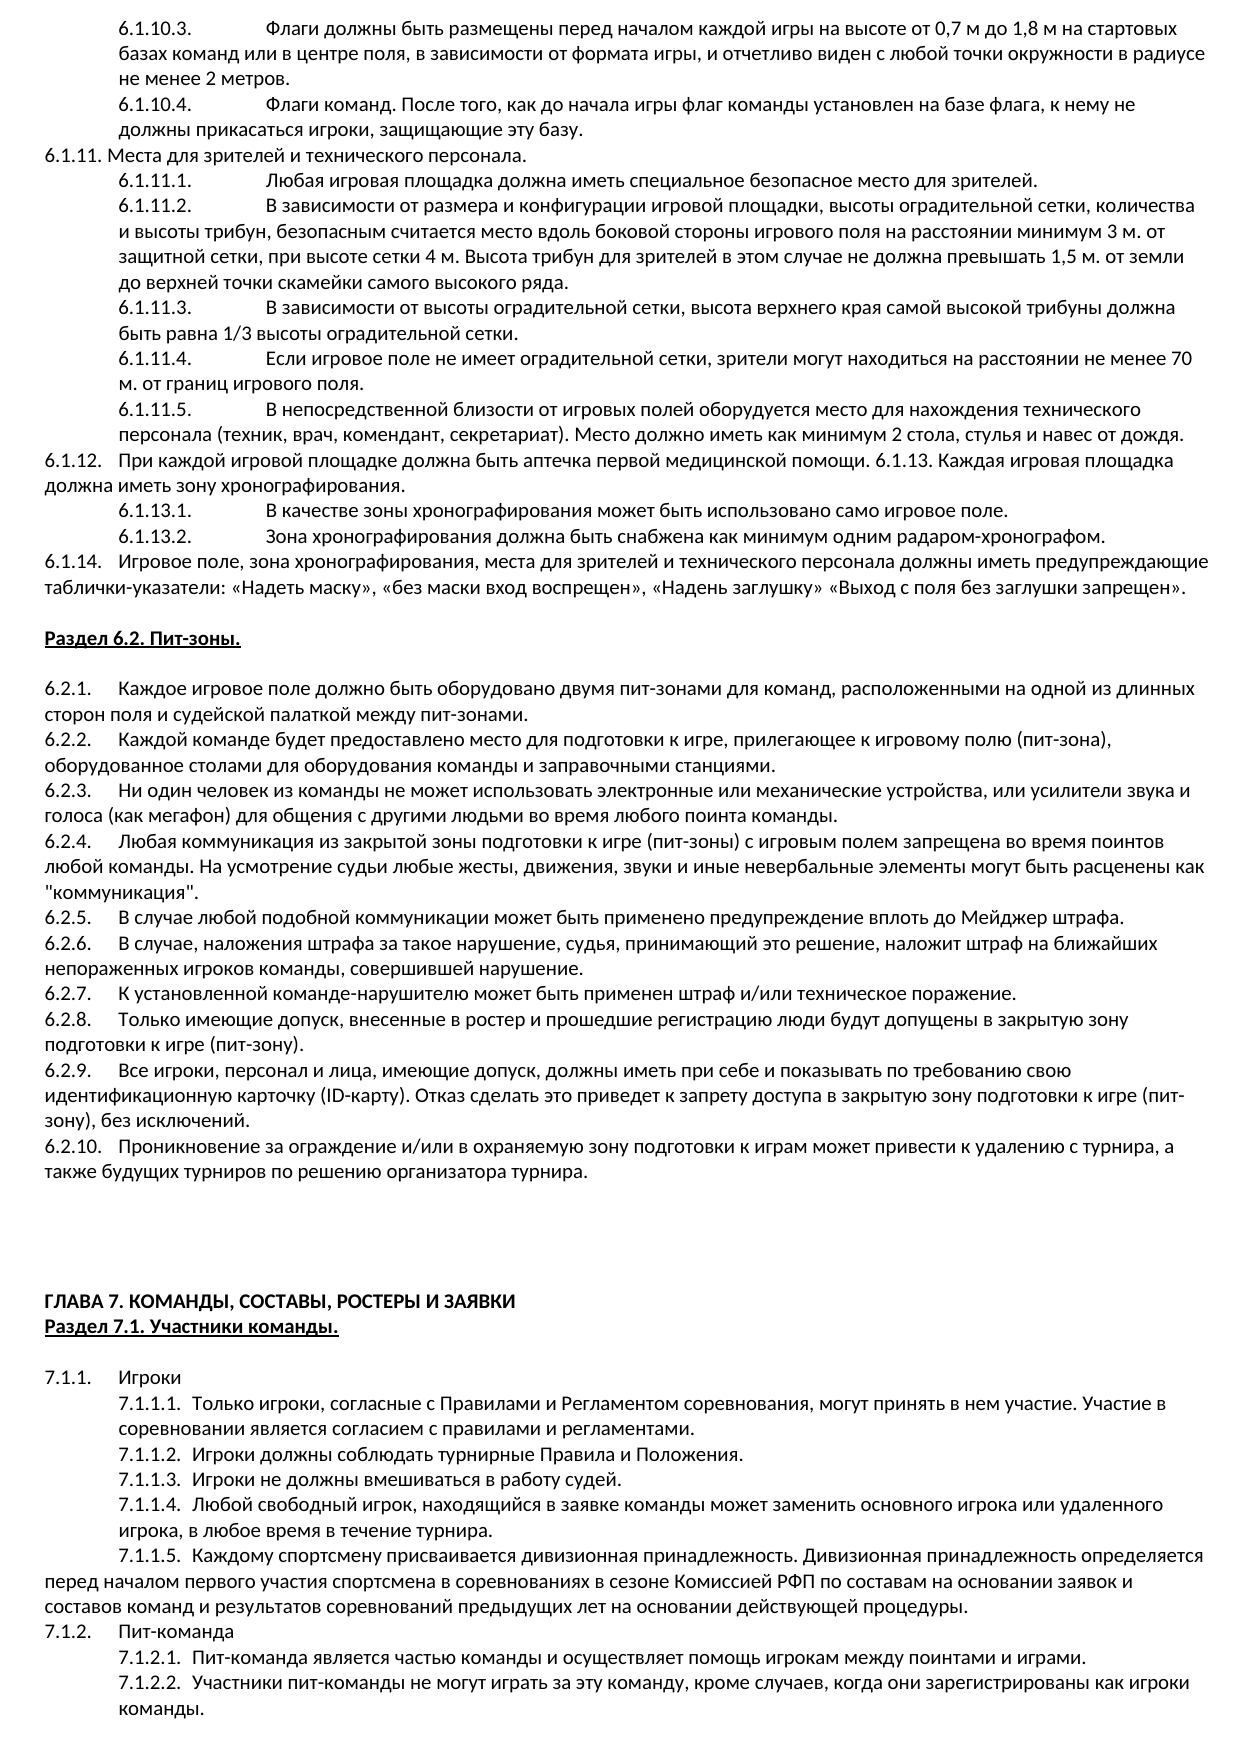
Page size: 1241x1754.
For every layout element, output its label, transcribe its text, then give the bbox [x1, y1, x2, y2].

text 7.1.1.1. Только игроки, согласные с Правилами и Регламентом соревнования, могут принять в нем участие. Участие в соревновании является согласием с правилами и регламентами. [118, 1390, 1211, 1441]
text 7.1.2. Пит-команда [44, 1619, 1211, 1644]
text 6.1.10.3. Флаги должны быть размещены перед началом каждой игры на высоте от 0,7 м до 1,8 м на стартовых базах команд или в центре поля, в зависимости от формата игры, и отчетливо виден с любой точки окружности в радиусе не менее 2 метров. [118, 15, 1211, 91]
text 7.1.1.2. Игроки должны соблюдать турнирные Правила и Положения. [118, 1441, 1211, 1466]
text 6.1.11. Места для зрителей и технического персонала. [44, 142, 1211, 167]
text 6.1.11.4. Если игровое поле не имеет оградительной сетки, зрители могут находиться на расстоянии не менее 70 м. от границ игрового поля. [118, 345, 1211, 396]
text 6.1.12. При каждой игровой площадке должна быть аптечка первой медицинской помощи. 6.1.13. Каждая игровая площадка должна иметь зону хронографирования. [44, 447, 1211, 498]
text 7.1.1.4. Любой свободный игрок, находящийся в заявке команды может заменить основного игрока или удаленного игрока, в любое время в течение турнира. [118, 1492, 1211, 1542]
text 6.2.1. Каждое игровое поле должно быть оборудовано двумя пит-зонами для команд, расположенными на одной из длинных сторон поля и судейской палаткой между пит-зонами. [44, 676, 1211, 726]
text 6.1.10.4. Флаги команд. После того, как до начала игры флаг команды установлен на базе флага, к нему не должны прикасаться игроки, защищающие эту базу. [118, 91, 1211, 142]
text Раздел 7.1. Участники команды. [44, 1314, 1211, 1339]
text Раздел 6.2. Пит-зоны. [44, 625, 1211, 650]
text 6.1.11.3. В зависимости от высоты оградительной сетки, высота верхнего края самой высокой трибуны должна быть равна 1/3 высоты оградительной сетки. [118, 294, 1211, 345]
text 6.1.11.1. Любая игровая площадка должна иметь специальное безопасное место для зрителей. [44, 167, 1211, 193]
text 7.1.1.3. Игроки не должны вмешиваться в работу судей. [118, 1466, 1211, 1492]
text 7.1.1. Игроки [44, 1364, 1211, 1390]
text 6.2.9. Все игроки, персонал и лица, имеющие допуск, должны иметь при себе и показывать по требованию свою идентификационную карточку (ID-карту). Отказ сделать это приведет к запрету доступа в закрытую зону подготовки к игре (пит-зону), без исключений. [44, 1057, 1211, 1133]
text 6.2.3. Ни один человек из команды не может использовать электронные или механические устройства, или усилители звука и голоса (как мегафон) для общения с другими людьми во время любого поинта команды. [44, 777, 1211, 828]
text 6.1.13.2. Зона хронографирования должна быть снабжена как минимум одним радаром-хронографом. [44, 523, 1211, 548]
text 6.2.7. К установленной команде-нарушителю может быть применен штраф и/или техническое поражение. [44, 981, 1211, 1006]
text 6.2.8. Только имеющие допуск, внесенные в ростер и прошедшие регистрацию люди будут допущены в закрытую зону подготовки к игре (пит-зону). [44, 1006, 1211, 1057]
text 6.2.2. Каждой команде будет предоставлено место для подготовки к игре, прилегающее к игровому полю (пит-зона), оборудованное столами для оборудования команды и заправочными станциями. [44, 726, 1211, 777]
text 6.2.5. В случае любой подобной коммуникации может быть применено предупреждение вплоть до Мейджер штрафа. [44, 904, 1211, 930]
text 6.1.11.5. В непосредственной близости от игровых полей оборудуется место для нахождения технического персонала (техник, врач, комендант, секретариат). Место должно иметь как минимум 2 стола, стулья и навес от дождя. [118, 396, 1211, 447]
text 6.1.13.1. В качестве зоны хронографирования может быть использовано само игровое поле. [44, 498, 1211, 523]
text 6.1.11.2. В зависимости от размера и конфигурации игровой площадки, высоты оградительной сетки, количества и высоты трибун, безопасным считается место вдоль боковой стороны игрового поля на расстоянии минимум 3 м. от защитной сетки, при высоте сетки 4 м. Высота трибун для зрителей в этом случае не должна превышать 1,5 м. от земли до верхней точки скамейки самого высокого ряда. [118, 193, 1211, 294]
text 6.2.4. Любая коммуникация из закрытой зоны подготовки к игре (пит-зоны) с игровым полем запрещена во время поинтов любой команды. На усмотрение судьи любые жесты, движения, звуки и иные невербальные элементы могут быть расценены как "коммуникация". [44, 828, 1211, 904]
text 6.2.10. Проникновение за ограждение и/или в охраняемую зону подготовки к играм может привести к удалению с турнира, а также будущих турниров по решению организатора турнира. [44, 1133, 1211, 1184]
text 7.1.2.2. Участники пит-команды не могут играть за эту команду, кроме случаев, когда они зарегистрированы как игроки команды. [118, 1669, 1211, 1720]
text 7.1.2.1. Пит-команда является частью команды и осуществляет помощь игрокам между поинтами и играми. [44, 1644, 1211, 1669]
text 6.2.6. В случае, наложения штрафа за такое нарушение, судья, принимающий это решение, наложит штраф на ближайших непораженных игроков команды, совершившей нарушение. [44, 930, 1211, 981]
text ГЛАВА 7. КОМАНДЫ, СОСТАВЫ, РОСТЕРЫ И ЗАЯВКИ [44, 1288, 1211, 1314]
text 7.1.1.5. Каждому спортсмену присваивается дивизионная принадлежность. Дивизионная принадлежность определяется перед началом первого участия спортсмена в соревнованиях в сезоне Комиссией РФП по составам на основании заявок и составов команд и результатов соревнований предыдущих лет на основании действующей процедуры. [44, 1542, 1211, 1619]
text 6.1.14. Игровое поле, зона хронографирования, места для зрителей и технического персонала должны иметь предупреждающие таблички-указатели: «Надеть маску», «без маски вход воспрещен», «Надень заглушку» «Выход с поля без заглушки запрещен». [44, 548, 1211, 599]
